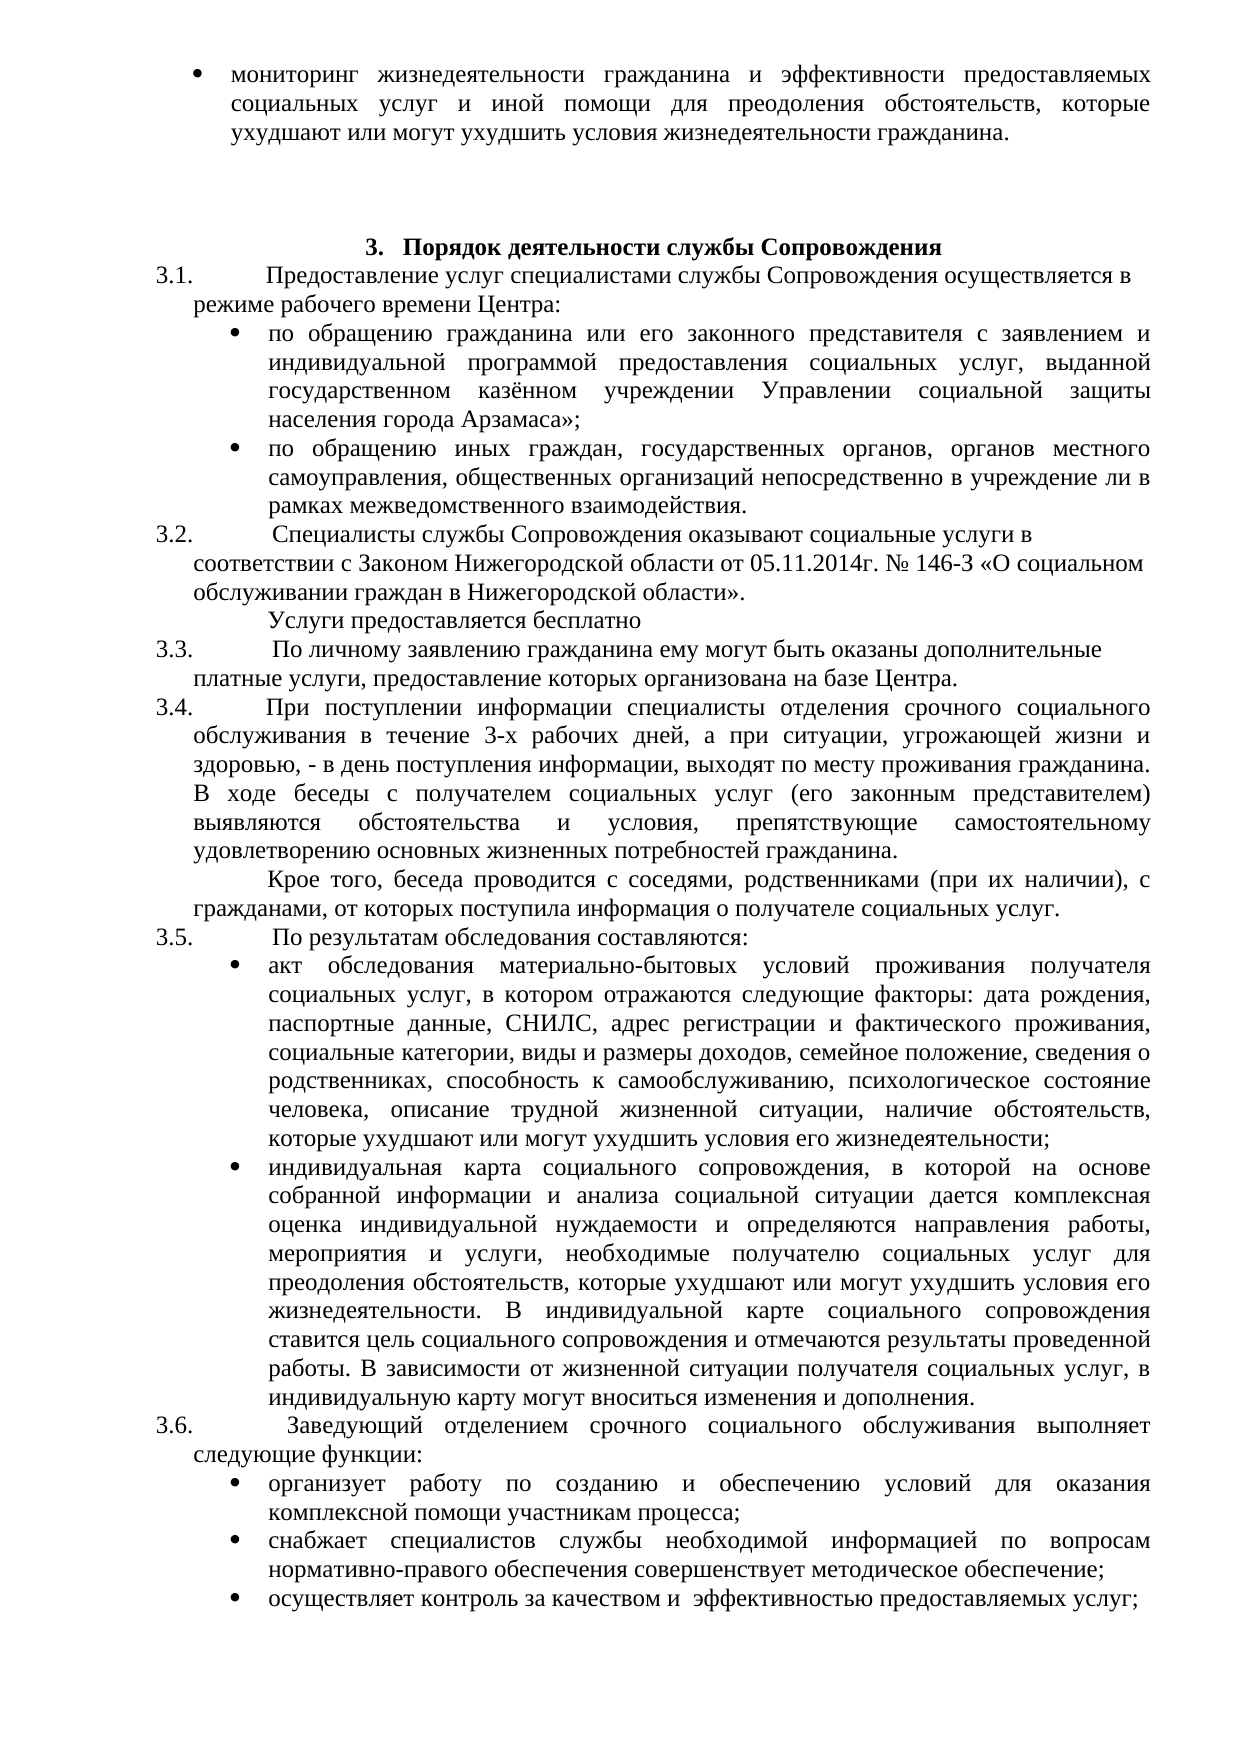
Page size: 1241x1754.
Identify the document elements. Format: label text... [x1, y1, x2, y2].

list По результатам обследования составляются: [156, 922, 1152, 950]
list Специалисты службы Сопровождения оказывают социальные услуги в соответствии с Законом Нижегородской области от 05.11.2014г. № 146-З «О социальном обслуживании граждан в Нижегородской области». [156, 519, 1152, 605]
list по обращению иных граждан, государственных органов, органов местного самоуправления, общественных организаций непосредственно в учреждение ли в рамках межведомственного взаимодействия. [231, 433, 1152, 519]
list снабжает специалистов службы необходимой информацией по вопросам нормативно-правого обеспечения совершенствует методическое обеспечение; [231, 1525, 1152, 1583]
list Предоставление услуг специалистами службы Сопровождения осуществляется в режиме рабочего времени Центра: [156, 260, 1152, 318]
list мониторинг жизнедеятельности гражданина и эффективности предоставляемых социальных услуг и иной помощи для преодоления обстоятельств, которые ухудшают или могут ухудшить условия жизнедеятельности гражданина. [193, 59, 1152, 145]
list По личному заявлению гражданина ему могут быть оказаны дополнительные платные услуги, предоставление которых организована на базе Центра. [156, 634, 1152, 692]
list осуществляет контроль за качеством и эффективностью предоставляемых услуг; [231, 1583, 1152, 1612]
list организует работу по созданию и обеспечению условий для оказания комплексной помощи участникам процесса; [231, 1468, 1152, 1525]
text Услуги предоставляется бесплатно [193, 605, 1152, 634]
list по обращению гражданина или его законного представителя с заявлением и индивидуальной программой предоставления социальных услуг, выданной государственном казённом учреждении Управлении социальной защиты населения города Арзамаса»; [231, 318, 1152, 433]
text Крое того, беседа проводится с соседями, родственниками (при их наличии), с гражданами, от которых поступила информация о получателе социальных услуг. [193, 864, 1152, 922]
list индивидуальная карта социального сопровождения, в которой на основе собранной информации и анализа социальной ситуации дается комплексная оценка индивидуальной нуждаемости и определяются направления работы, мероприятия и услуги, необходимые получателю социальных услуг для преодоления обстоятельств, которые ухудшают или могут ухудшить условия его жизнедеятельности. В индивидуальной карте социального сопровождения ставится цель социального сопровождения и отмечаются результаты проведенной работы. В зависимости от жизненной ситуации получателя социальных услуг, в индивидуальную карту могут вноситься изменения и дополнения. [231, 1152, 1152, 1410]
list акт обследования материально-бытовых условий проживания получателя социальных услуг, в котором отражаются следующие факторы: дата рождения, паспортные данные, СНИЛС, адрес регистрации и фактического проживания, социальные категории, виды и размеры доходов, семейное положение, сведения о родственниках, способность к самообслуживанию, психологическое состояние человека, описание трудной жизненной ситуации, наличие обстоятельств, которые ухудшают или могут ухудшить условия его жизнедеятельности; [231, 950, 1152, 1152]
list При поступлении информации специалисты отделения срочного социального обслуживания в течение 3-х рабочих дней, а при ситуации, угрожающей жизни и здоровью, - в день поступления информации, выходят по месту проживания гражданина. В ходе беседы с получателем социальных услуг (его законным представителем) выявляются обстоятельства и условия, препятствующие самостоятельному удовлетворению основных жизненных потребностей гражданина. [156, 692, 1152, 864]
list Заведующий отделением срочного социального обслуживания выполняет следующие функции: [156, 1410, 1152, 1468]
list Порядок деятельности службы Сопровождения [156, 232, 1152, 260]
